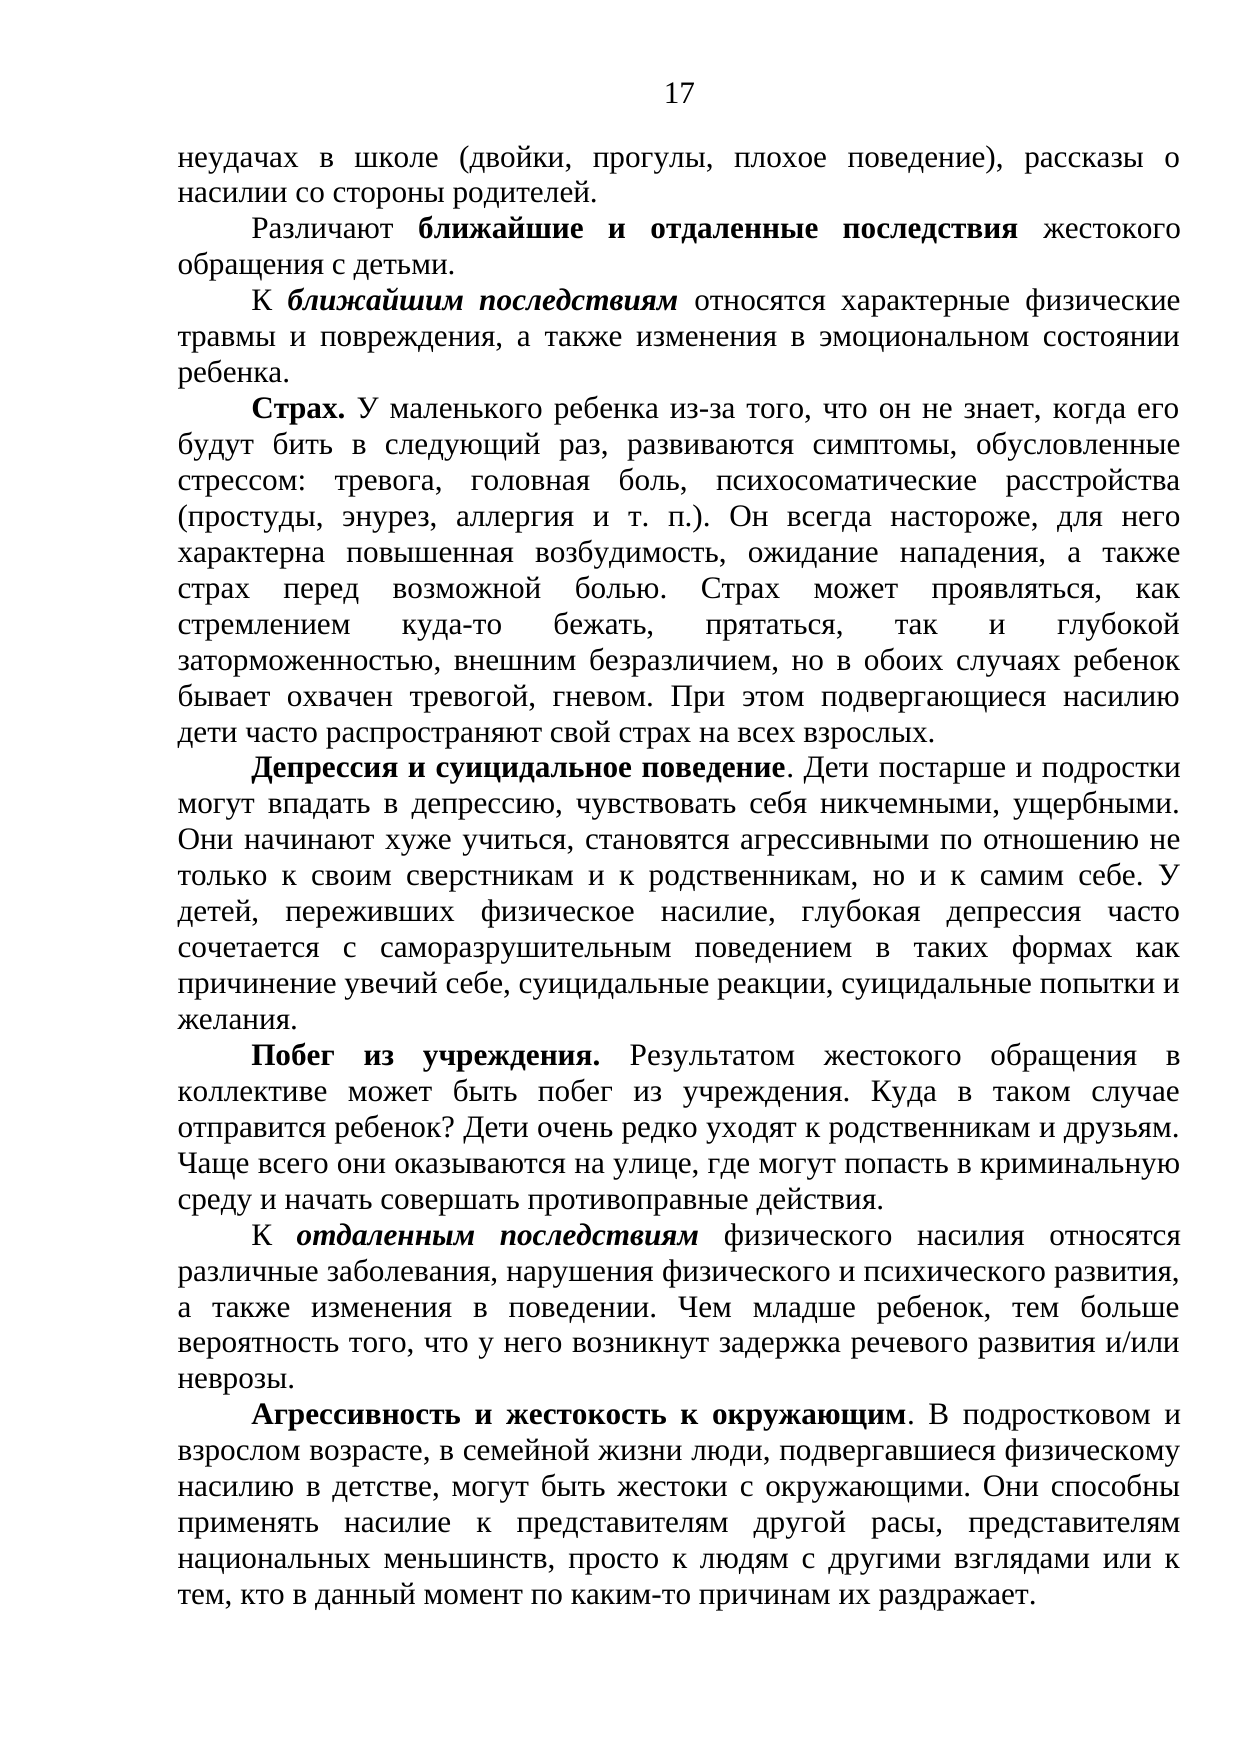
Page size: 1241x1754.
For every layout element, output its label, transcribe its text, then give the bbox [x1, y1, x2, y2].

text К ближайшим последствиям относятся характерные физические травмы и повреждения, а также изменения в эмоциональном состоянии ребенка. [177, 282, 1181, 389]
text Агрессивность и жестокость к окружающим. В подростковом и взрослом возрасте, в семейной жизни люди, подвергавшиеся физическому насилию в детстве, могут быть жестоки с окружающими. Они способны применять насилие к представителям другой расы, представителям национальных меньшинств, просто к людям с другими взглядами или к тем, кто в данный момент по каким-то причинам их раздражает. [177, 1396, 1181, 1611]
text Депрессия и суицидальное поведение. Дети постарше и подростки могут впадать в депрессию, чувствовать себя никчемными, ущербными. Они начинают хуже учиться, становятся агрессивными по отношению не только к своим сверстникам и к родственникам, но и к самим себе. У детей, переживших физическое насилие, глубокая депрессия часто сочетается с саморазрушительным поведением в таких формах как причинение увечий себе, суицидальные реакции, суицидальные попытки и желания. [177, 749, 1181, 1036]
text Страх. У маленького ребенка из-за того, что он не знает, когда его будут бить в следующий раз, развиваются симптомы, обусловленные стрессом: тревога, головная боль, психосоматические расстройства (простуды, энурез, аллергия и т. п.). Он всегда настороже, для него характерна повышенная возбудимость, ожидание нападения, а также страх перед возможной болью. Страх может проявляться, как стремлением куда-то бежать, прятаться, так и глубокой заторможенностью, внешним безразличием, но в обоих случаях ребенок бывает охвачен тревогой, гневом. При этом подвергающиеся насилию дети часто распространяют свой страх на всех взрослых. [177, 389, 1181, 749]
text К отдаленным последствиям физического насилия относятся различные заболевания, нарушения физического и психического развития, а также изменения в поведении. Чем младше ребенок, тем больше вероятность того, что у него возникнут задержка речевого развития и/или неврозы. [177, 1216, 1181, 1396]
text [177, 138, 1181, 210]
text Различают ближайшие и отдаленные последствия жестокого обращения с детьми. [177, 210, 1181, 282]
text Побег из учреждения. Результатом жестокого обращения в коллективе может быть побег из учреждения. Куда в таком случае отправится ребенок? Дети очень редко уходят к родственникам и друзьям. Чаще всего они оказываются на улице, где могут попасть в криминальную среду и начать совершать противоправные действия. [177, 1036, 1181, 1216]
